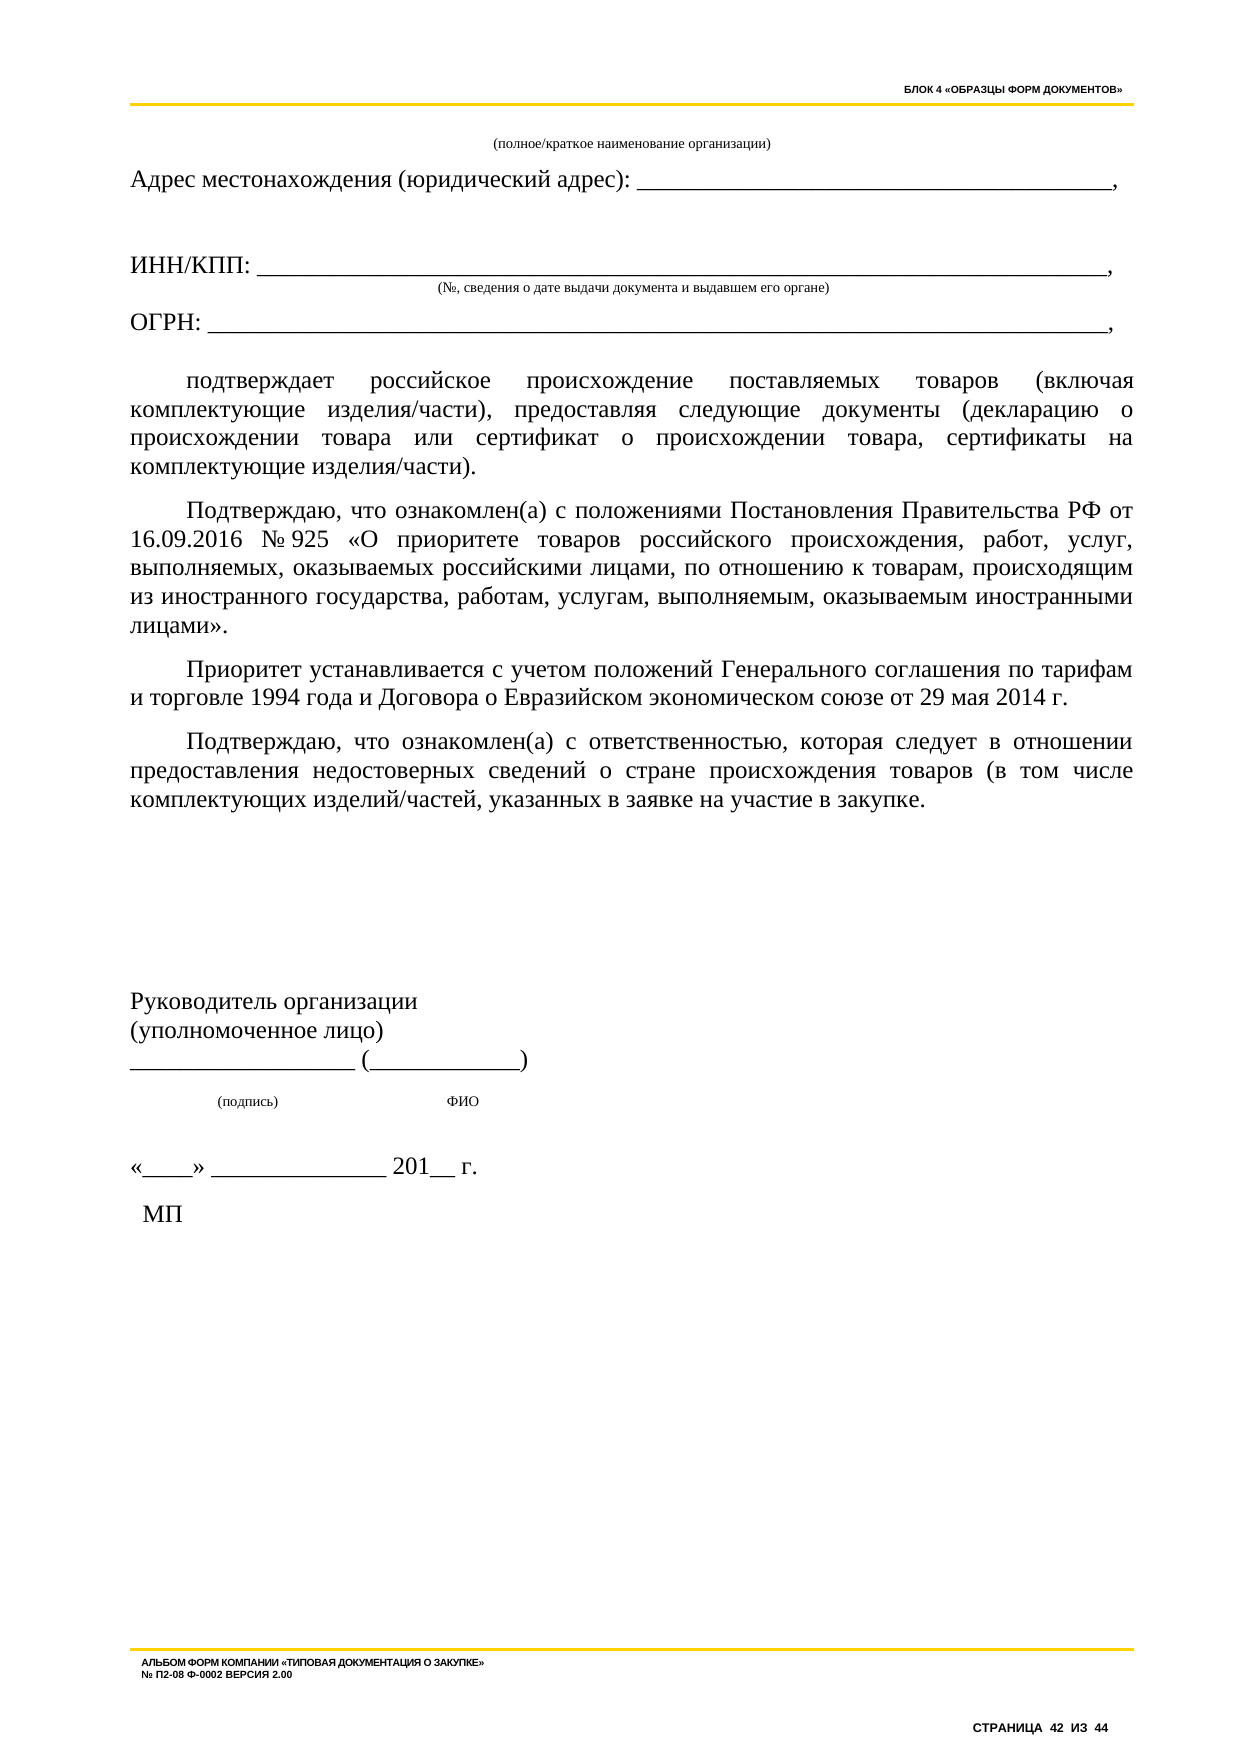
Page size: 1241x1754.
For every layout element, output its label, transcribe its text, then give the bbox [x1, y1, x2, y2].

text ОГРН: ________________________________________________________________________, [130, 307, 1134, 336]
text подтверждает российское происхождение поставляемых товаров (включая комплектующие изделия/части), предоставляя следующие документы (декларацию о происхождении товара или сертификат о происхождении товара, сертификаты на комплектующие изделия/части). [130, 365, 1134, 480]
text «____» ______________ 201__ г. [130, 1151, 594, 1179]
text МП [130, 1199, 594, 1227]
text Руководитель организации [130, 986, 594, 1015]
text Адрес местонахождения (юридический адрес): ______________________________________, [130, 164, 1134, 192]
text ИНН/КПП: ____________________________________________________________________, [130, 250, 1134, 279]
text __________________ (____________) [130, 1044, 594, 1072]
text (подпись) ФИО [130, 1093, 594, 1122]
text (№, сведения о дате выдачи документа и выдавшем его органе) [130, 279, 1134, 307]
text Приоритет устанавливается с учетом положений Генерального соглашения по тарифам и торговле 1994 года и Договора о Евразийском экономическом союзе от 29 мая 2014 г. [130, 654, 1134, 711]
text (полное/краткое наименование организации) [130, 135, 1134, 164]
text Подтверждаю, что ознакомлен(а) с ответственностью, которая следует в отношении предоставления недостоверных сведений о стране происхождения товаров (в том числе комплектующих изделий/частей, указанных в заявке на участие в закупке. [130, 726, 1134, 812]
text Подтверждаю, что ознакомлен(а) с положениями Постановления Правительства РФ от 16.09.2016 № 925 «О приоритете товаров российского происхождения, работ, услуг, выполняемых, оказываемых российскими лицами, по отношению к товарам, происходящим из иностранного государства, работам, услугам, выполняемым, оказываемым иностранными лицами». [130, 495, 1134, 639]
text (уполномоченное лицо) [130, 1015, 594, 1044]
